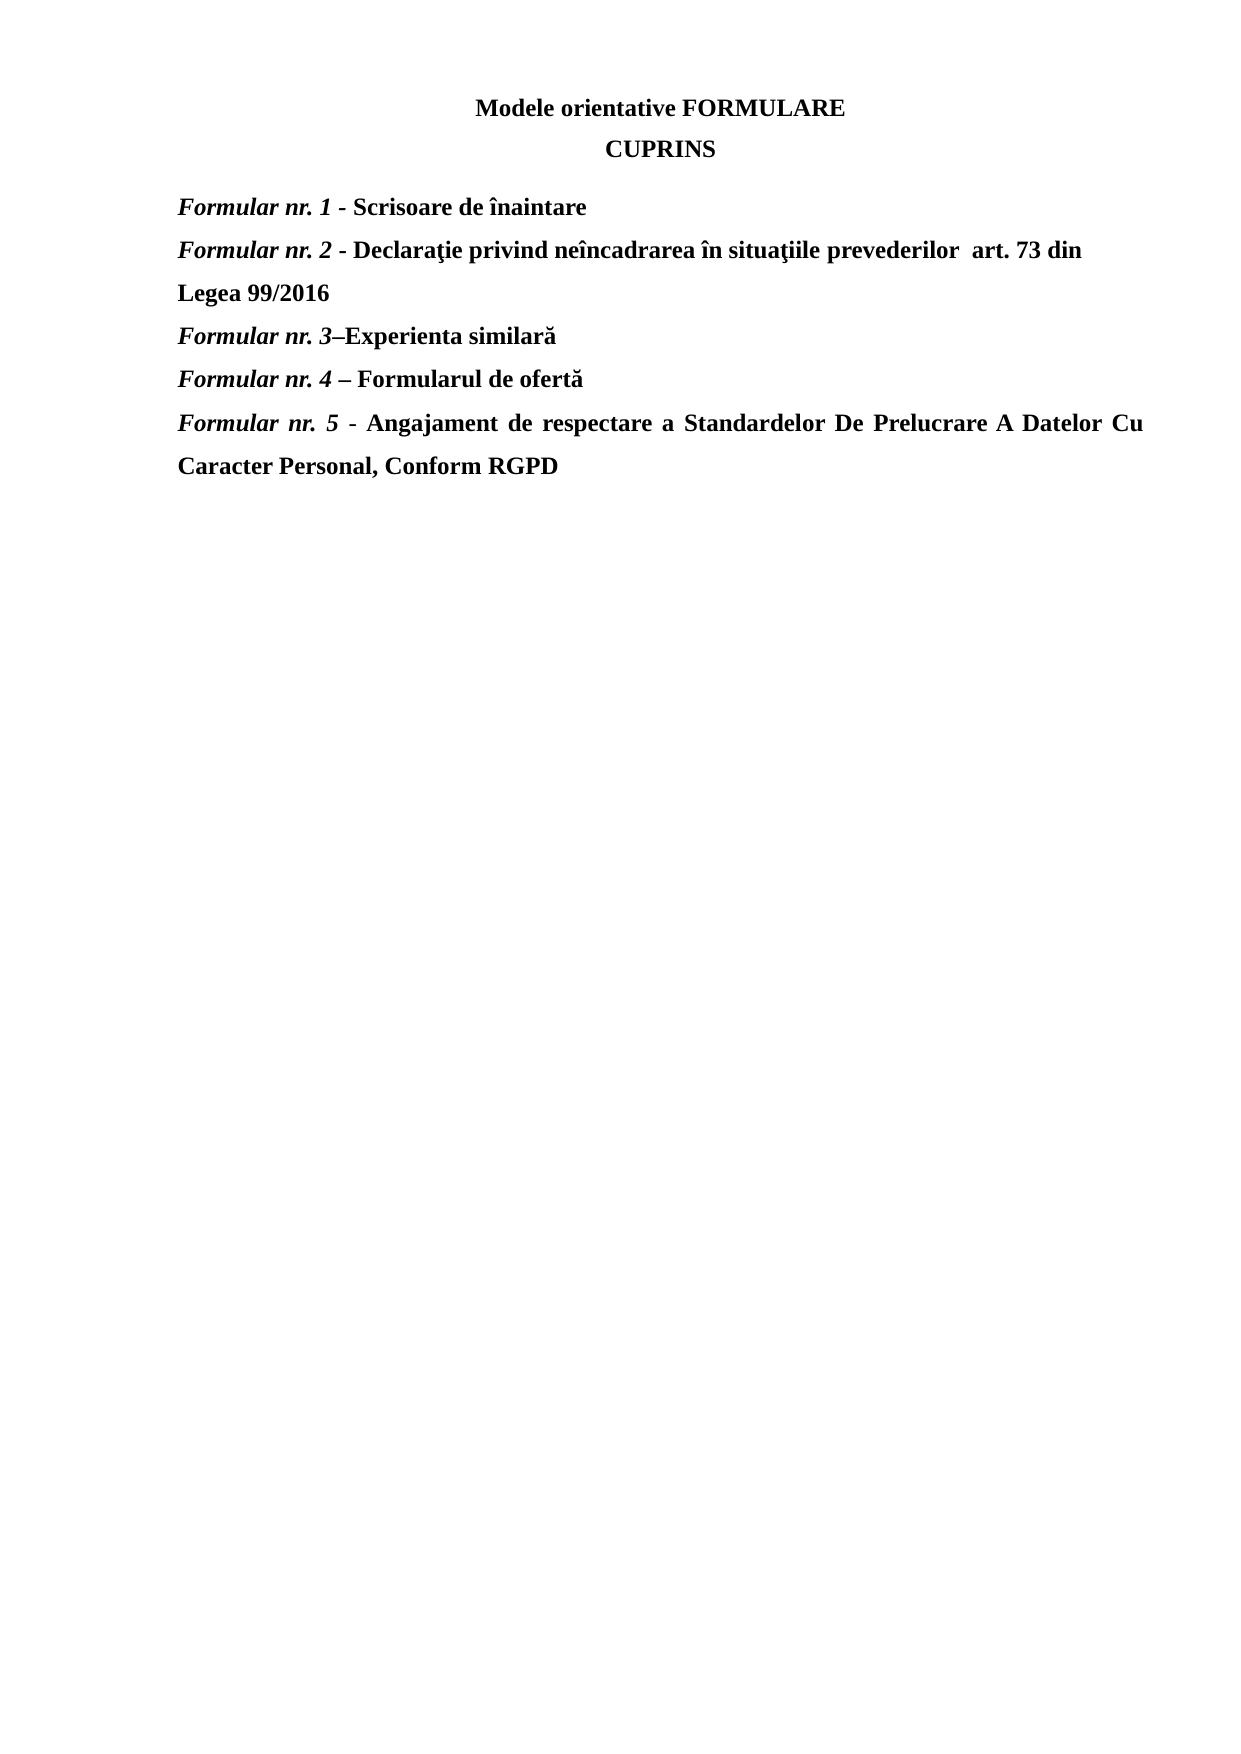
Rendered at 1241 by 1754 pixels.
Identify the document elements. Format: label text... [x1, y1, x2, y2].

text Formular nr. 4 – Formularul de ofertă [177, 364, 1144, 393]
text Formular nr. 5 - Angajament de respectare a Standardelor De Prelucrare A Datelor Cu Caracter Personal, Conform RGPD [177, 408, 1144, 479]
text CUPRINS [177, 134, 1144, 163]
text Formular nr. 1 - Scrisoare de înaintare [177, 192, 1144, 221]
text Formular nr. 3–Experienta similară [177, 321, 1144, 350]
text Formular nr. 2 - Declaraţie privind neîncadrarea în situaţiile prevederilor art. 73 din Legea 99/2016 [177, 235, 1144, 307]
text Modele orientative FORMULARE [177, 93, 1144, 122]
